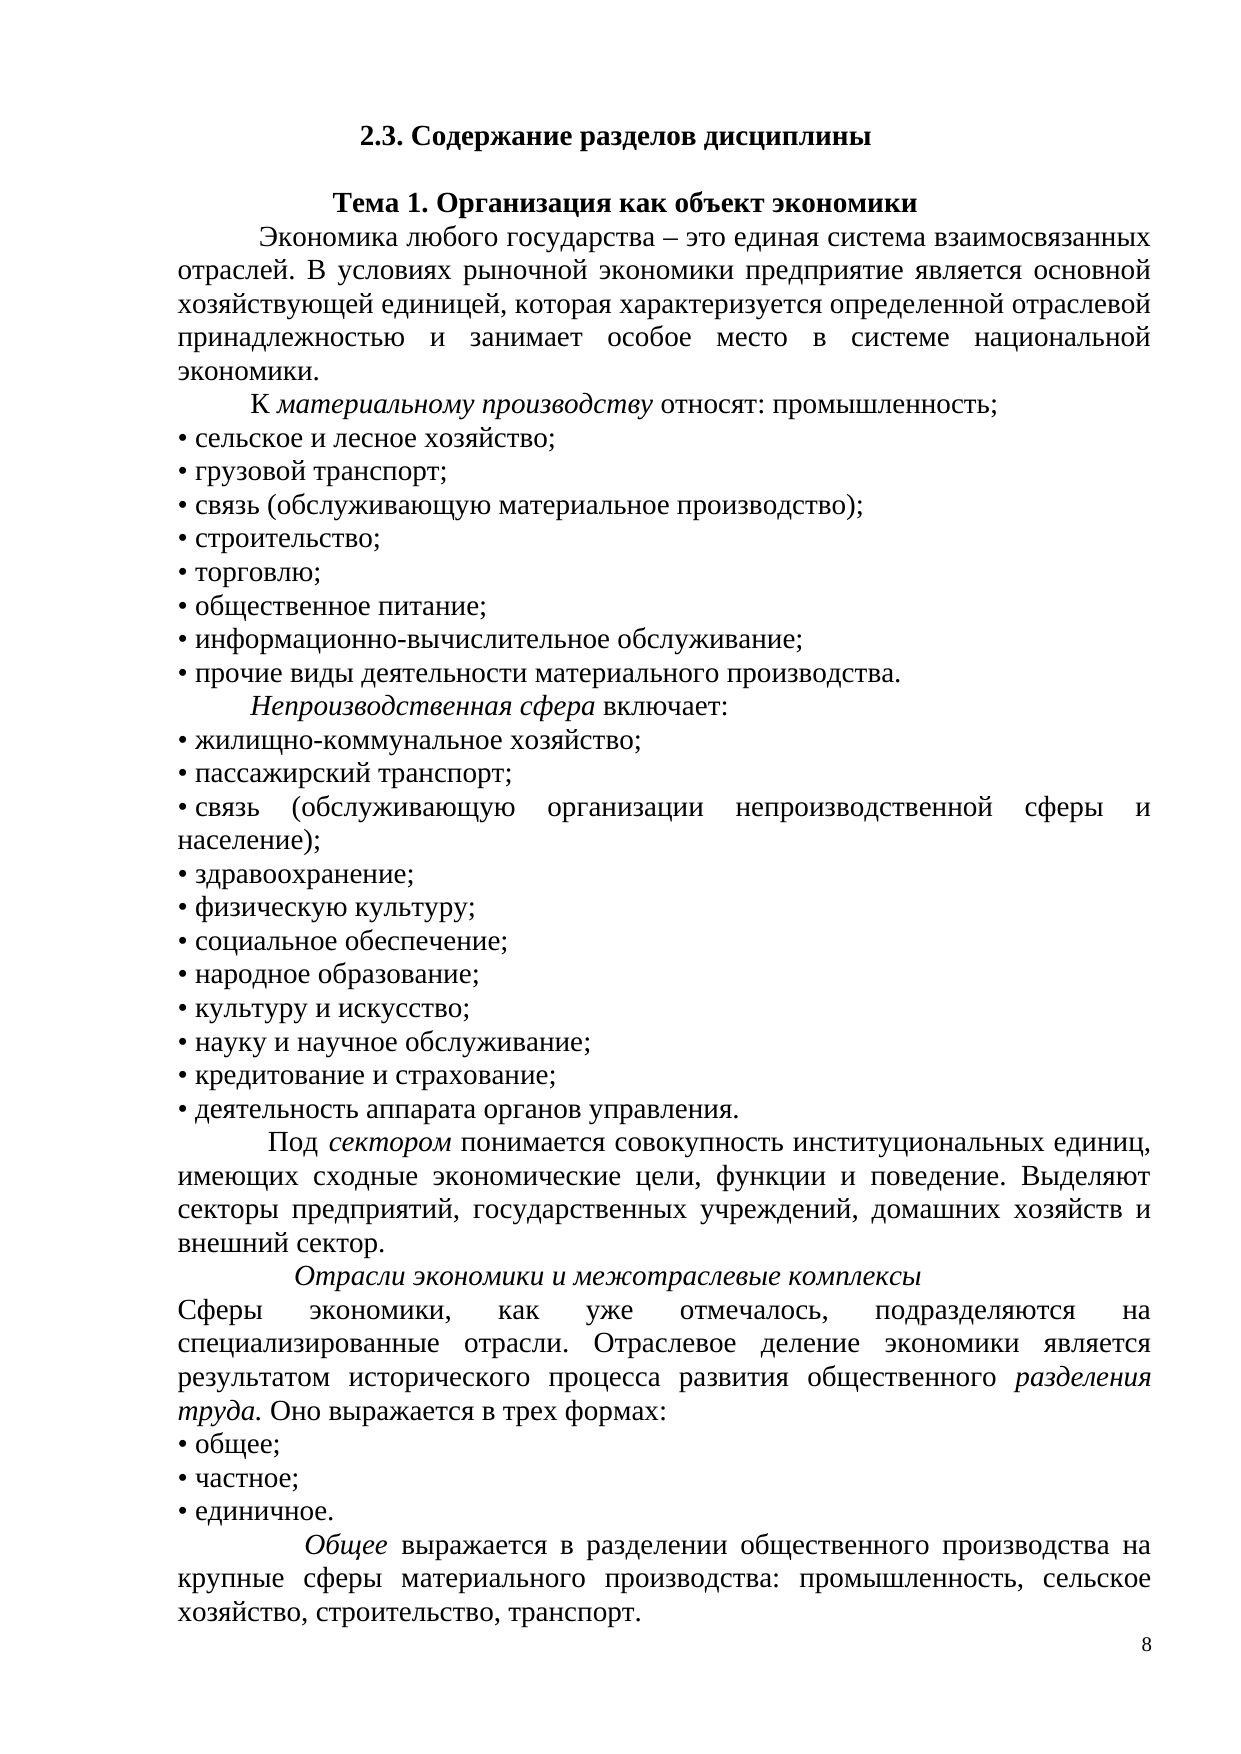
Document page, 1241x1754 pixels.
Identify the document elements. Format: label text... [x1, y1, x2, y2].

text 2.3. Содержание разделов дисциплины [177, 118, 1152, 152]
text Общее выражается в разделении общественного производства на крупные сферы материального производства: промышленность, сельское хозяйство, строительство, транспорт. [177, 1527, 1152, 1627]
text • народное образование; [177, 957, 1152, 990]
text • информационно-вычислительное обслуживание; [177, 621, 1152, 655]
text • общее; [177, 1426, 1152, 1460]
text • пассажирский транспорт; [177, 755, 1152, 789]
text • общественное питание; [177, 588, 1152, 621]
text • частное; [177, 1460, 1152, 1493]
text Сферы экономики, как уже отмечалось, подразделяются на специализированные отрасли. Отраслевое деление экономики является результатом исторического процесса развития общественного разделения труда. Оно выражается в трех формах: [177, 1292, 1152, 1426]
text Под сектором понимается совокупность институциональных единиц, имеющих сходные экономические цели, функции и поведение. Выделяют секторы предприятий, государственных учреждений, домашних хозяйств и внешний сектор. [177, 1124, 1152, 1258]
text • кредитование и страхование; [177, 1057, 1152, 1091]
text • жилищно-коммунальное хозяйство; [177, 722, 1152, 755]
text Экономика любого государства – это единая система взаимосвязанных отраслей. В условиях рыночной экономики предприятие является основной хозяйствующей единицей, которая характеризуется определенной отраслевой принадлежностью и занимает особое место в системе национальной экономики. [177, 219, 1152, 386]
text • культуру и искусство; [177, 990, 1152, 1024]
text • связь (обслуживающую материальное производство); [177, 487, 1152, 521]
text • науку и научное обслуживание; [177, 1024, 1152, 1057]
text • деятельность аппарата органов управления. [177, 1091, 1152, 1124]
text • торговлю; [177, 554, 1152, 588]
text • связь (обслуживающую организации непроизводственной сферы и население); [177, 789, 1152, 856]
text Непроизводственная сфера включает: [177, 688, 1152, 722]
text • сельское и лесное хозяйство; [177, 420, 1152, 453]
text • строительство; [177, 521, 1152, 554]
text • физическую культуру; [177, 889, 1152, 923]
text • грузовой транспорт; [177, 453, 1152, 487]
text • социальное обеспечение; [177, 923, 1152, 957]
text К материальному производству относят: промышленность; [177, 386, 1152, 420]
text • единичное. [177, 1493, 1152, 1527]
text Тема 1. Организация как объект экономики [177, 185, 1152, 219]
text • прочие виды деятельности материального производства. [177, 655, 1152, 688]
text Отрасли экономики и межотраслевые комплексы [177, 1258, 1152, 1292]
text • здравоохранение; [177, 856, 1152, 889]
